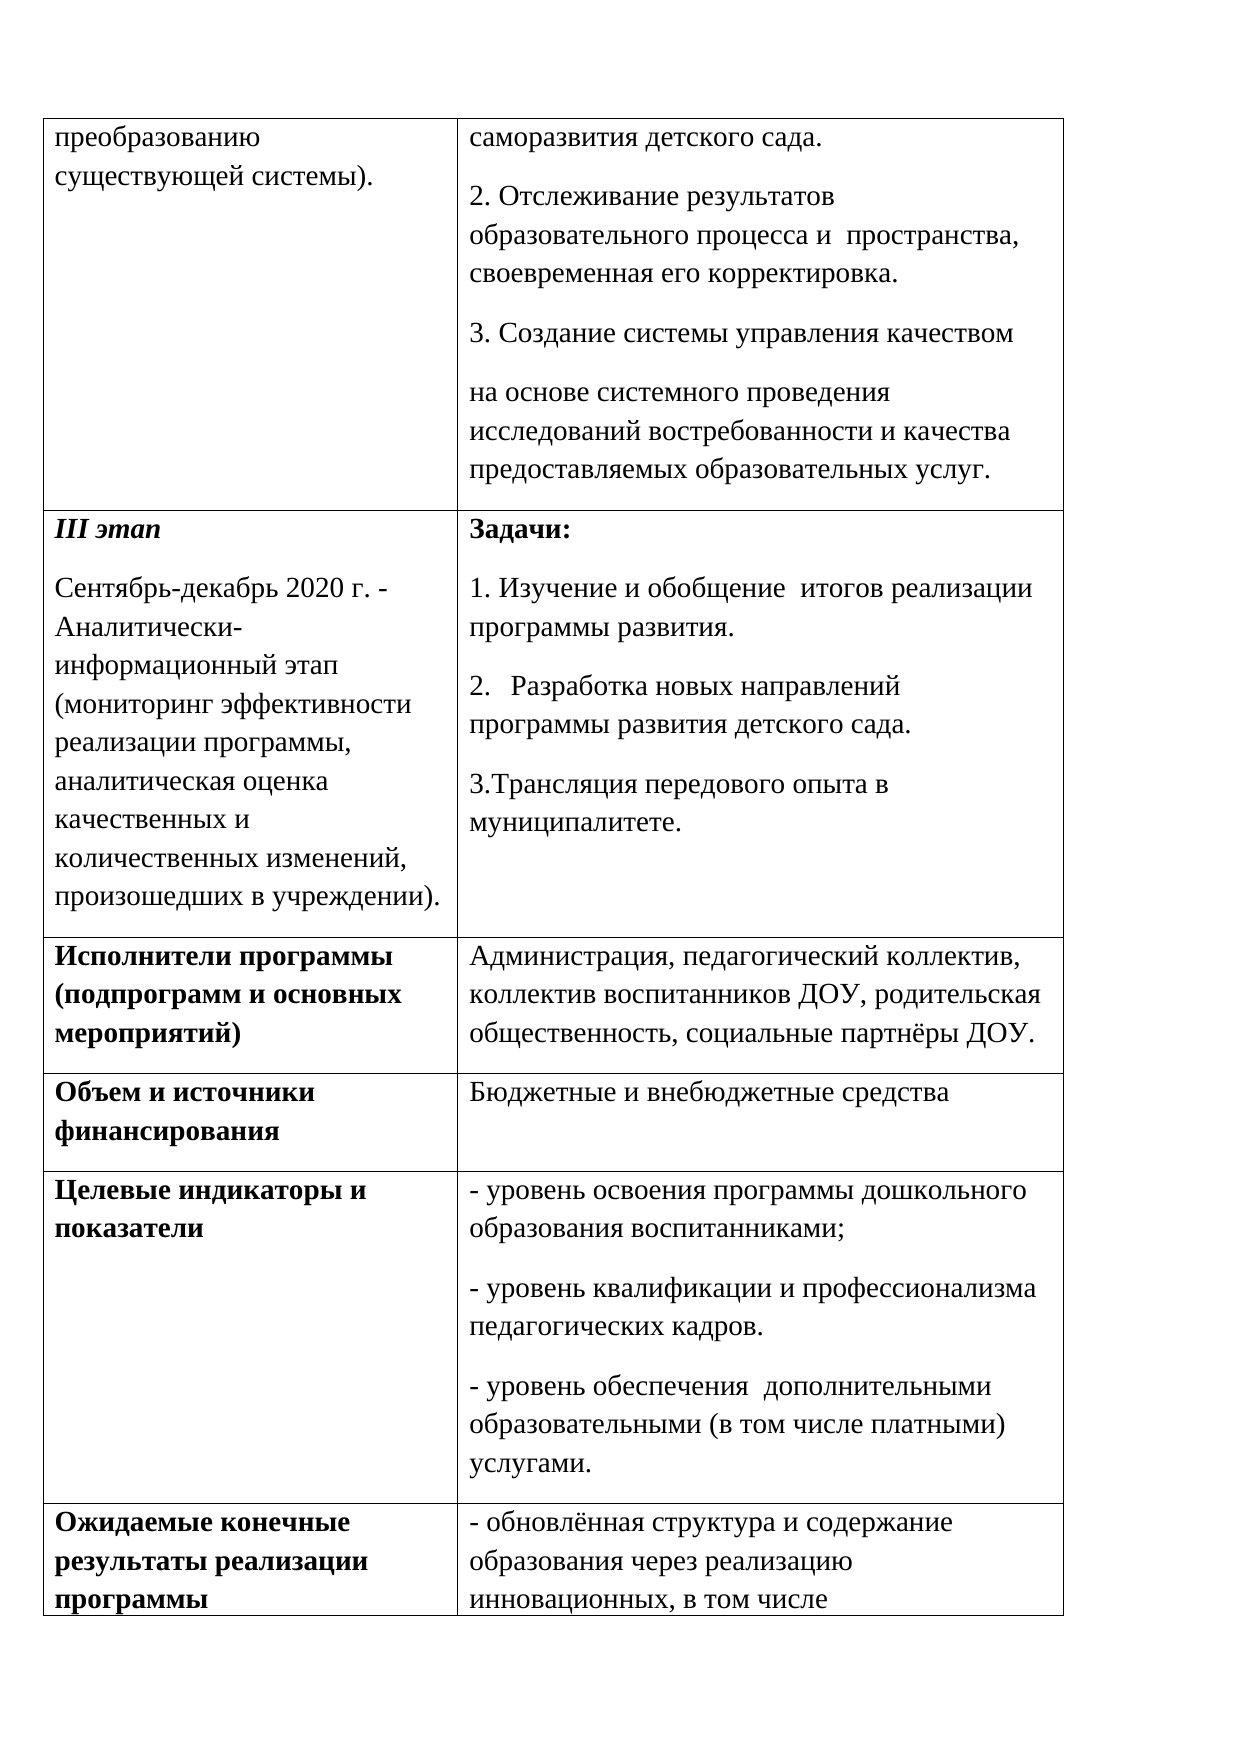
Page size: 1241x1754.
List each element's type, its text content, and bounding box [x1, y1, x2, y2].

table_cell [44, 119, 457, 510]
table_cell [458, 1504, 1063, 1615]
table_cell - уровень освоения программы дошкольного образования воспитанниками; - уровень квалификации и профессионализма педагогических кадров. - уровень обеспечения дополнительными образовательными (в том числе платными) услугами. [458, 1172, 1063, 1503]
table_cell Бюджетные и внебюджетные средства [458, 1074, 1063, 1171]
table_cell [44, 1504, 457, 1615]
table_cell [458, 119, 1063, 510]
table_cell Объем и источники финансирования [44, 1074, 457, 1171]
table_cell Целевые индикаторы и показатели [44, 1172, 457, 1503]
table_cell Задачи: 1. Изучение и обобщение итогов реализации программы развития. Разработка новых направлений программы развития детского сада. 3.Трансляция передового опыта в муниципалитете. [458, 511, 1063, 937]
table_cell Администрация, педагогический коллектив, коллектив воспитанников ДОУ, родительская общественность, социальные партнёры ДОУ. [458, 938, 1063, 1073]
table_cell III этап Сентябрь-декабрь 2020 г. - Аналитически-информационный этап (мониторинг эффективности реализации программы, аналитическая оценка качественных и количественных изменений, произошедших в учреждении). [44, 511, 457, 937]
table_cell Исполнители программы (подпрограмм и основных мероприятий) [44, 938, 457, 1073]
